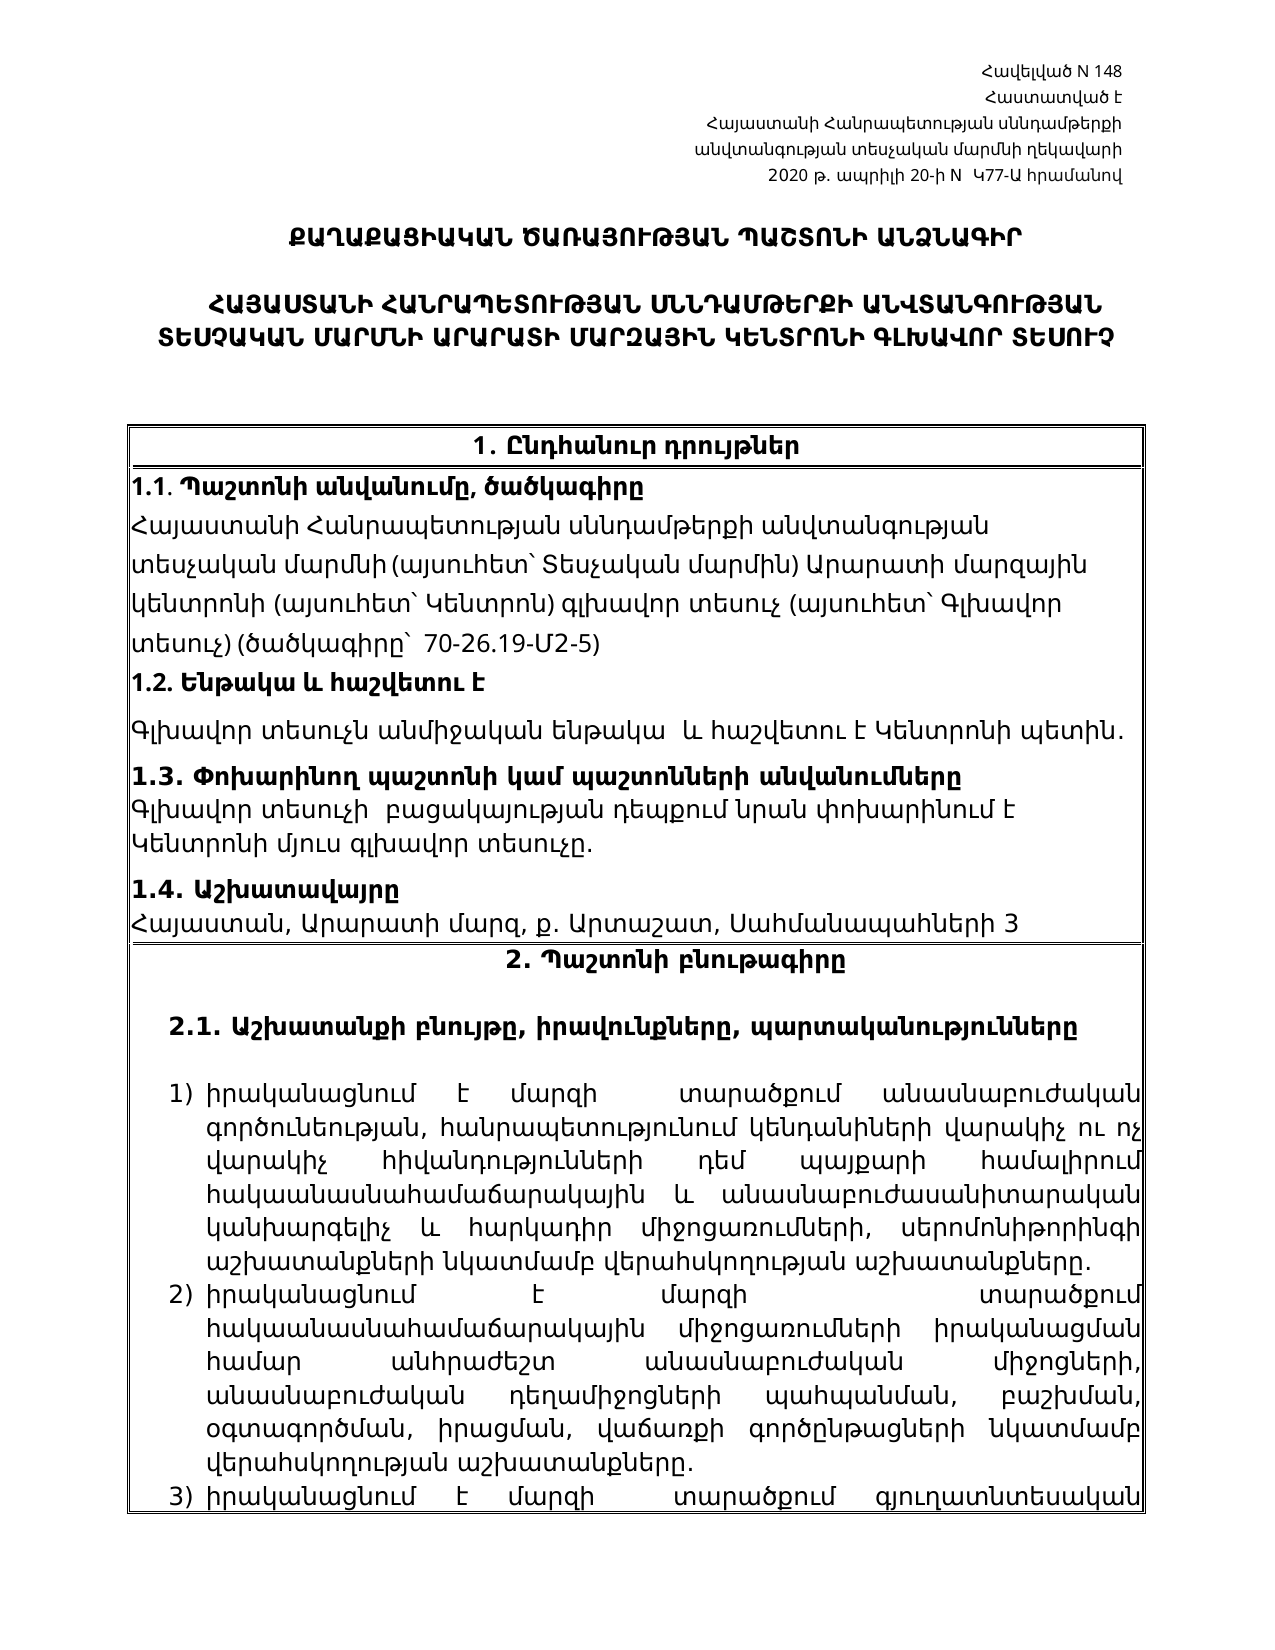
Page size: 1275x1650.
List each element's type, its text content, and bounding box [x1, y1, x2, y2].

text Հավելված N 148 [150, 59, 1122, 82]
table_cell 1.1. Պաշտոնի անվանումը, ծածկագիրը Հայաստանի Հանրապետության սննդամթերքի անվտանգության տեսչական մարմնի (այսուհետ՝ Տեսչական մարմին) Արարատի մարզային կենտրոնի (այսուհետ՝ Կենտրոն) գլխավոր տեսուչ (այսուհետ՝ Գլխավոր տեսուչ) (ծածկագիրը՝ 70-26.19-Մ2-5) 1.2. Ենթակա և հաշվետու է Գլխավոր տեսուչն անմիջական ենթակա և հաշվետու է Կենտրոնի պետին․ 1.3. Փոխարինող պաշտոնի կամ պաշտոնների անվանումները Գլխավոր տեսուչի բացակայության դեպքում նրան փոխարինում է Կենտրոնի մյուս գլխավոր տեսուչը. 1.4. Աշխատավայրը Հայաստան, Արարատի մարզ, ք․ Արտաշատ, Սահմանապահների 3 [130, 465, 1143, 942]
text անվտանգության տեսչական մարմնի ղեկավարի [150, 137, 1122, 160]
text 2020 թ. ապրիլի 20-ի N Կ77-Ա հրամանով [150, 163, 1122, 186]
text Հայաստանի Հանրապետության սննդամթերքի [150, 111, 1122, 134]
table_header 1․ Ընդհանուր դրույթներ [130, 428, 1142, 465]
text ՀԱՅԱՍՏԱՆԻ ՀԱՆՐԱՊԵՏՈՒԹՅԱՆ ՍՆՆԴԱՄԹԵՐՔԻ ԱՆՎՏԱՆԳՈՒԹՅԱՆ ՏԵՍՉԱԿԱՆ ՄԱՐՄՆԻ ԱՐԱՐԱՏԻ ՄԱՐԶԱՅԻՆ ԿԵՆՏՐՈՆԻ ԳԼԽԱՎՈՐ ՏԵՍՈՒՉ [150, 290, 1122, 353]
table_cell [128, 942, 1144, 1511]
text Հաստատված է [150, 85, 1122, 108]
text ՔԱՂԱՔԱՑԻԱԿԱՆ ԾԱՌԱՅՈՒԹՅԱՆ ՊԱՇՏՈՆԻ ԱՆՁՆԱԳԻՐ [150, 223, 1122, 252]
